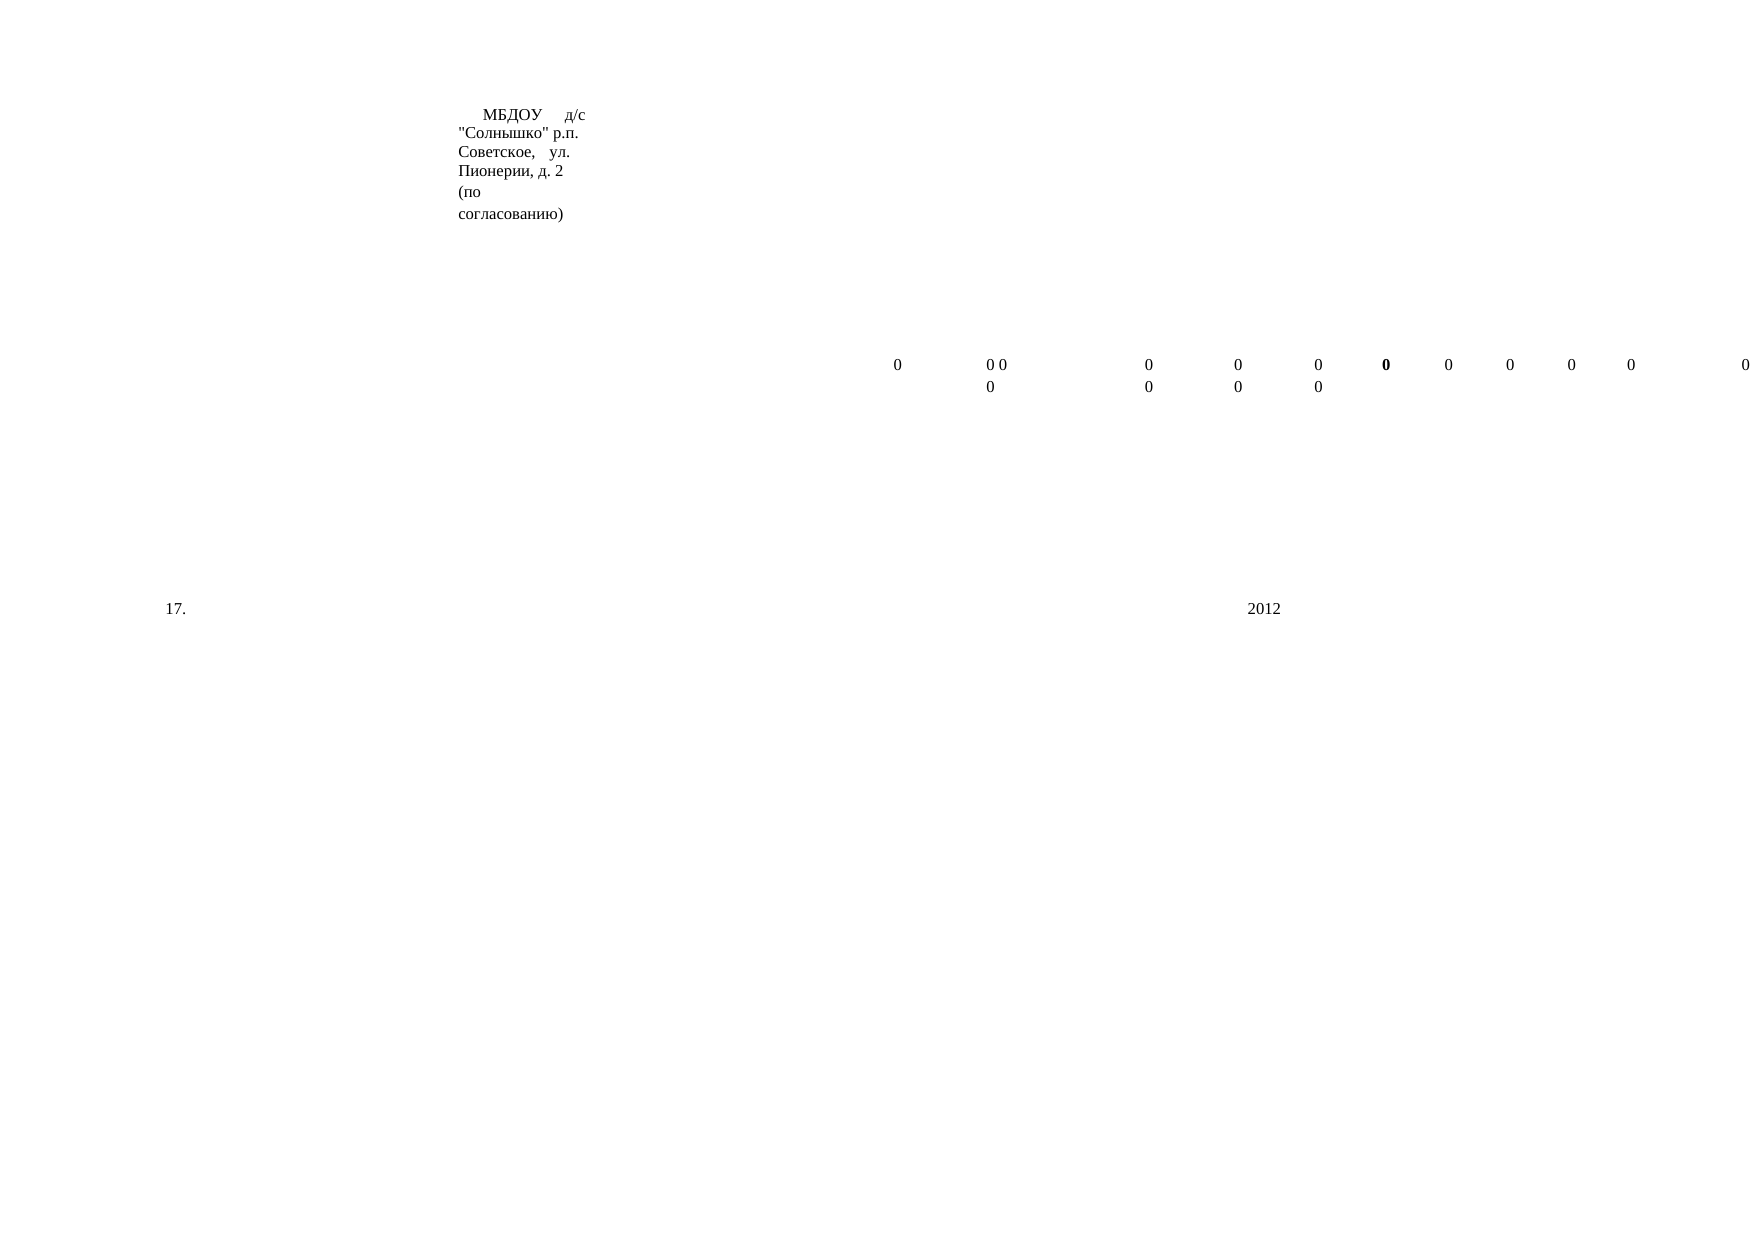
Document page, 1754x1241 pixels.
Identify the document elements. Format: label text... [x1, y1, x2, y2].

text 17. [165, 597, 661, 618]
text 2012 [1247, 597, 1749, 618]
text Советское, ул. Пионерии, д. 2 [458, 142, 570, 180]
text МБДОУ д/с "Солнышко" р.п. [458, 105, 585, 142]
list 0 0 0 0 0 0 0 0 0 0 0 0 0 0 0 [893, 353, 1752, 397]
text согласованию) [458, 202, 1752, 224]
text (по [458, 180, 1752, 202]
